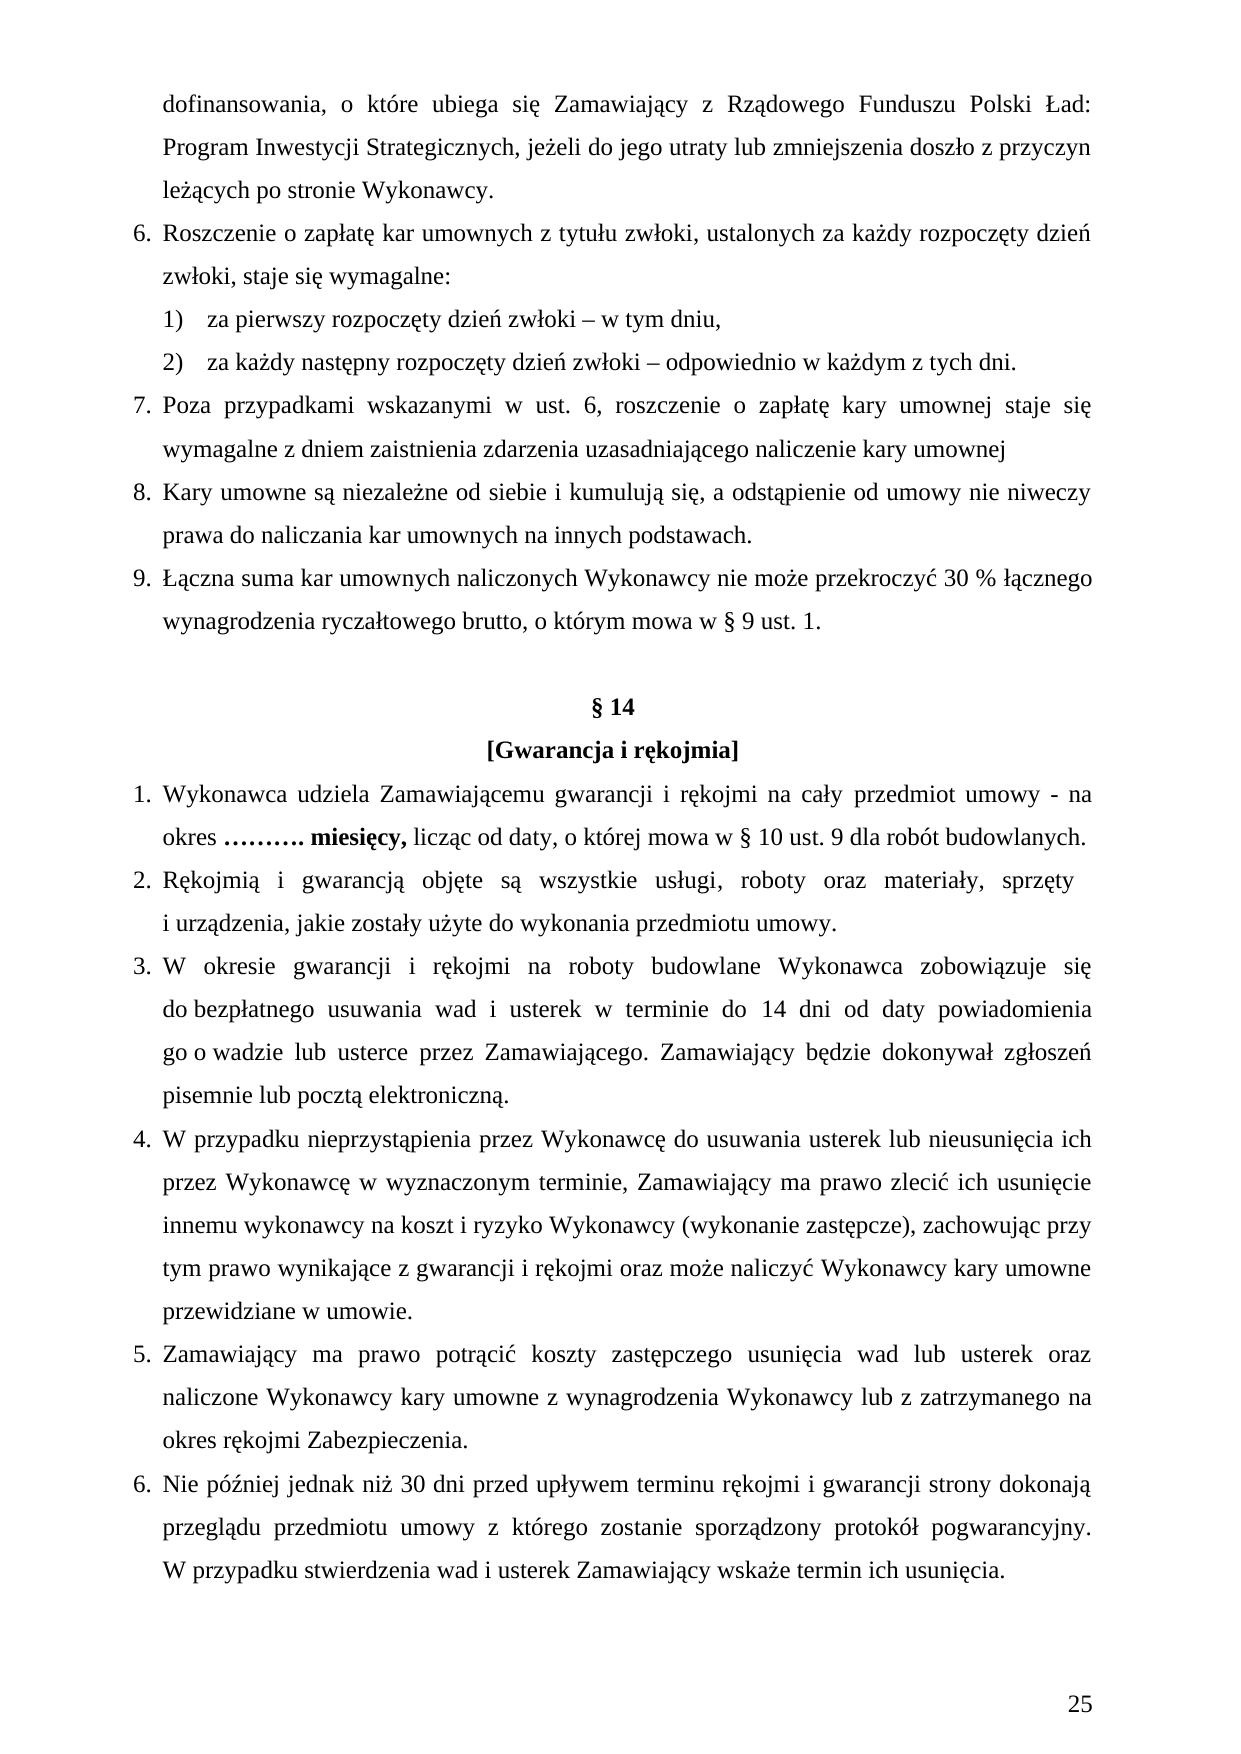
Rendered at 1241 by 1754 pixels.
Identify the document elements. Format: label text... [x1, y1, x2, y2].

list za pierwszy rozpoczęty dzień zwłoki – w tym dniu, [162, 304, 1092, 333]
list Poza przypadkami wskazanymi w ust. 6, roszczenie o zapłatę kary umownej staje się wymagalne z dniem zaistnienia zdarzenia uzasadniającego naliczenie kary umownej [133, 391, 1092, 462]
list Rękojmią i gwarancją objęte są wszystkie usługi, roboty oraz materiały, sprzęty i urządzenia, jakie zostały użyte do wykonania przedmiotu umowy. [133, 865, 1092, 937]
list Zamawiający ma prawo potrącić koszty zastępczego usunięcia wad lub usterek oraz naliczone Wykonawcy kary umowne z wynagrodzenia Wykonawcy lub z zatrzymanego na okres rękojmi Zabezpieczenia. [133, 1339, 1092, 1454]
text § 14 [133, 692, 1092, 721]
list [133, 89, 1092, 204]
list Łączna suma kar umownych naliczonych Wykonawcy nie może przekroczyć 30 % łącznego wynagrodzenia ryczałtowego brutto, o którym mowa w § 9 ust. 1. [133, 563, 1092, 635]
list W okresie gwarancji i rękojmi na roboty budowlane Wykonawca zobowiązuje się do bezpłatnego usuwania wad i usterek w terminie do 14 dni od daty powiadomienia go o wadzie lub usterce przez Zamawiającego. Zamawiający będzie dokonywał zgłoszeń pisemnie lub pocztą elektroniczną. [133, 951, 1092, 1109]
list W przypadku nieprzystąpienia przez Wykonawcę do usuwania usterek lub nieusunięcia ich przez Wykonawcę w wyznaczonym terminie, Zamawiający ma prawo zlecić ich usunięcie innemu wykonawcy na koszt i ryzyko Wykonawcy (wykonanie zastępcze), zachowując przy tym prawo wynikające z gwarancji i rękojmi oraz może naliczyć Wykonawcy kary umowne przewidziane w umowie. [133, 1124, 1092, 1325]
text [Gwarancja i rękojmia] [133, 736, 1092, 764]
list Kary umowne są niezależne od siebie i kumulują się, a odstąpienie od umowy nie niweczy prawa do naliczania kar umownych na innych podstawach. [133, 477, 1092, 549]
list za każdy następny rozpoczęty dzień zwłoki – odpowiednio w każdym z tych dni. [162, 347, 1092, 376]
list Wykonawca udziela Zamawiającemu gwarancji i rękojmi na cały przedmiot umowy - na okres ………. miesięcy, licząc od daty, o której mowa w § 10 ust. 9 dla robót budowlanych. [133, 779, 1092, 851]
list Nie później jednak niż 30 dni przed upływem terminu rękojmi i gwarancji strony dokonają przeglądu przedmiotu umowy z którego zostanie sporządzony protokół pogwarancyjny. W przypadku stwierdzenia wad i usterek Zamawiający wskaże termin ich usunięcia. [133, 1469, 1092, 1584]
list Roszczenie o zapłatę kar umownych z tytułu zwłoki, ustalonych za każdy rozpoczęty dzień zwłoki, staje się wymagalne: [133, 218, 1092, 290]
